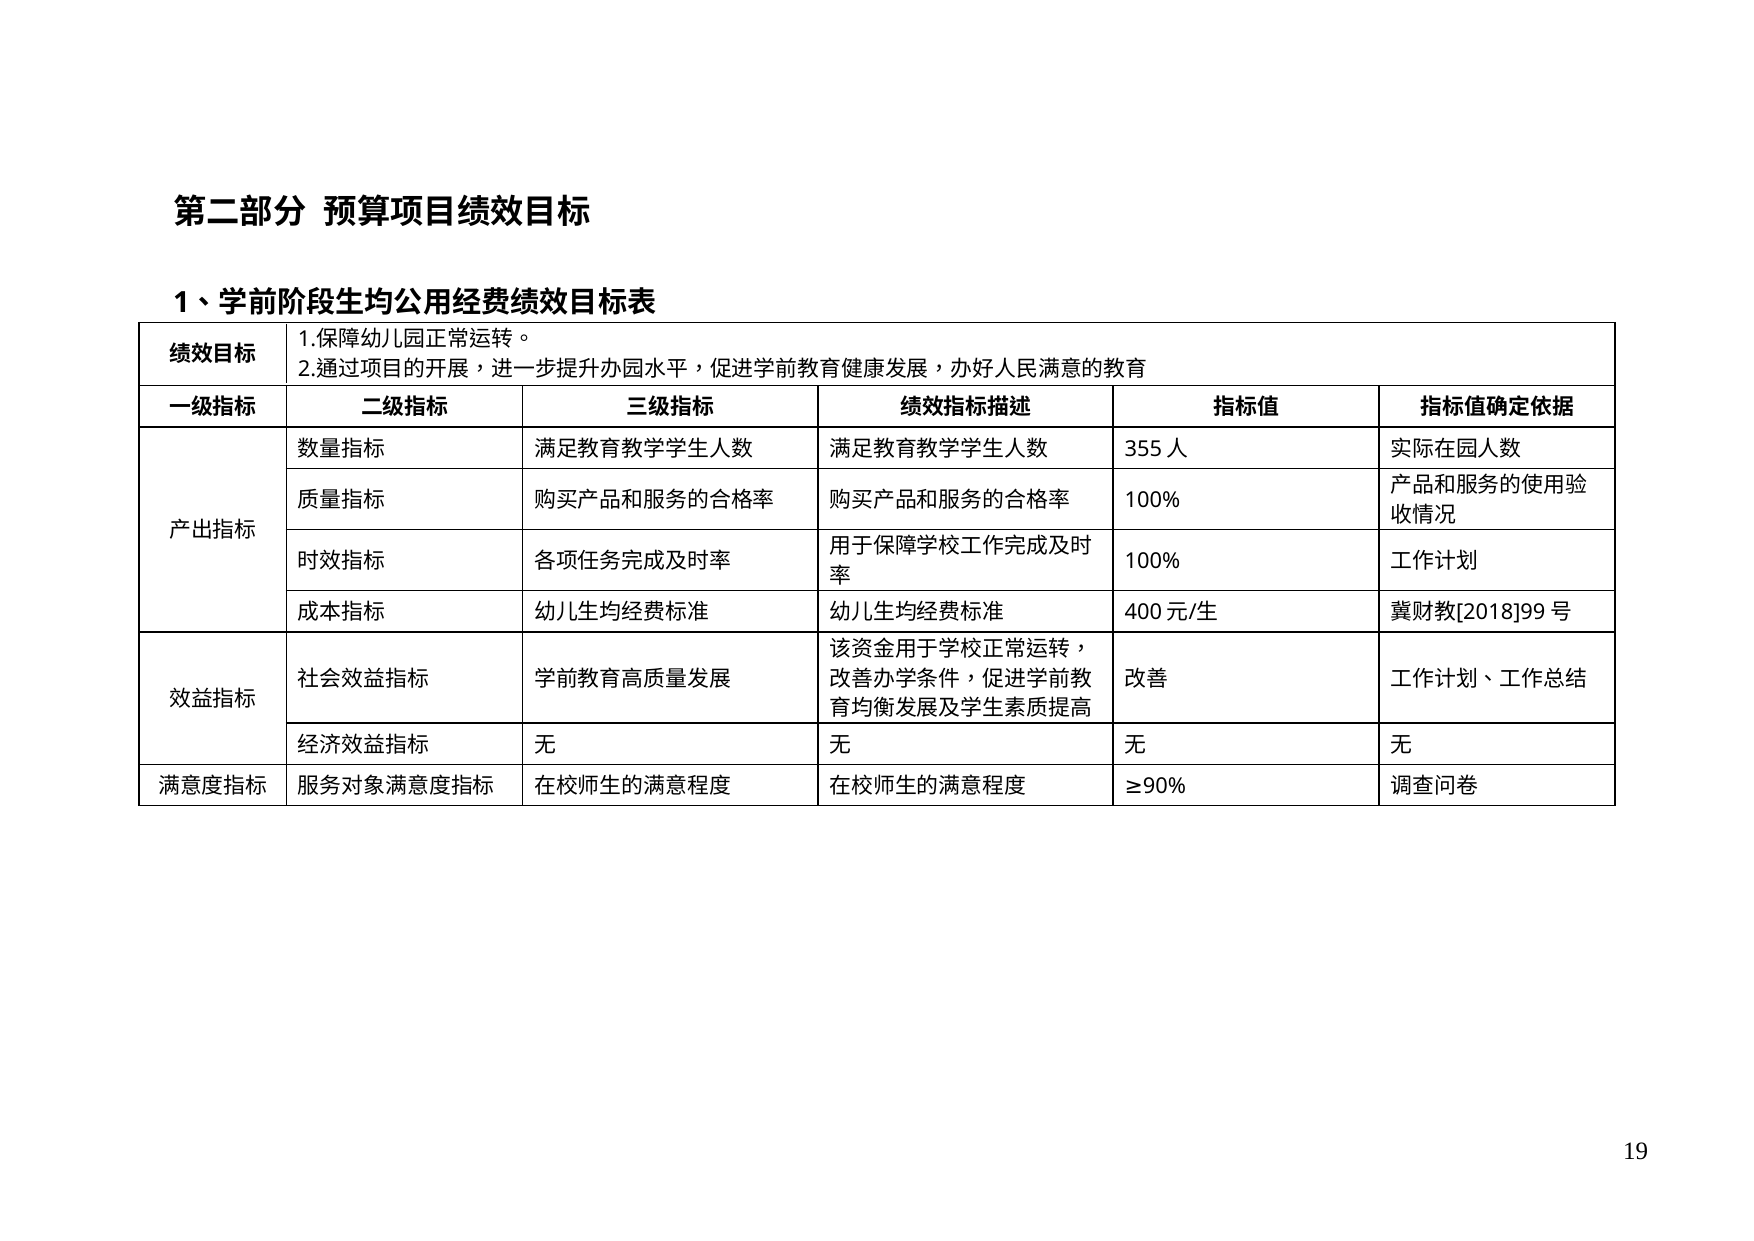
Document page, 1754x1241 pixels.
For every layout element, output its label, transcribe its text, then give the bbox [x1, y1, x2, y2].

table_cell 实际在园人数 [1380, 428, 1614, 467]
table_cell 冀财教[2018]99号 [1380, 591, 1614, 631]
table_cell 数量指标 [287, 428, 522, 467]
table_header 绩效目标 [140, 323, 286, 383]
table_cell ≥90% [1114, 765, 1378, 805]
table_cell 调查问卷 [1380, 765, 1614, 805]
table_cell 改善 [1114, 633, 1378, 722]
table_cell 质量指标 [287, 469, 522, 529]
table_header 绩效指标描述 [819, 386, 1112, 426]
table_header 1.保障幼儿园正常运转。 2.通过项目的开展，进一步提升办园水平，促进学前教育健康发展，办好人民满意的教育 [287, 323, 1614, 383]
table_cell 购买产品和服务的合格率 [819, 469, 1112, 529]
table_cell 经济效益指标 [287, 724, 522, 763]
table_cell 100% [1114, 530, 1378, 590]
table_cell 时效指标 [287, 530, 522, 590]
table_cell 效益指标 [140, 633, 286, 763]
text 第二部分 预算项目绩效目标 [106, 188, 1648, 234]
table_cell 无 [523, 724, 817, 763]
table_cell 满意度指标 [140, 765, 286, 805]
table_cell 在校师生的满意程度 [523, 765, 817, 805]
table_cell 产出指标 [140, 428, 286, 631]
table_cell 用于保障学校工作完成及时率 [819, 530, 1112, 590]
table_cell 产品和服务的使用验收情况 [1380, 469, 1614, 529]
table_cell 在校师生的满意程度 [819, 765, 1112, 805]
table_cell 幼儿生均经费标准 [523, 591, 817, 631]
table_header 一级指标 [140, 386, 286, 426]
table_cell 满足教育教学学生人数 [523, 428, 817, 467]
table_header 三级指标 [523, 386, 817, 426]
table_cell 社会效益指标 [287, 633, 522, 722]
table_cell 该资金用于学校正常运转，改善办学条件，促进学前教育均衡发展及学生素质提高 [819, 633, 1112, 722]
table_cell 无 [1380, 724, 1614, 763]
table_header 指标值 [1114, 386, 1378, 426]
table_cell 工作计划、工作总结 [1380, 633, 1614, 722]
table_cell 服务对象满意度指标 [287, 765, 522, 805]
table_cell 幼儿生均经费标准 [819, 591, 1112, 631]
table_cell 100% [1114, 469, 1378, 529]
table_header 指标值确定依据 [1380, 386, 1614, 426]
table_cell 355人 [1114, 428, 1378, 467]
text 1、学前阶段生均公用经费绩效目标表 [106, 281, 1648, 321]
table_cell 满足教育教学学生人数 [819, 428, 1112, 467]
table_cell 购买产品和服务的合格率 [523, 469, 817, 529]
table_cell 无 [1114, 724, 1378, 763]
table_cell 工作计划 [1380, 530, 1614, 590]
table_cell 无 [819, 724, 1112, 763]
table_cell 成本指标 [287, 591, 522, 631]
table_cell 学前教育高质量发展 [523, 633, 817, 722]
table_cell 400元/生 [1114, 591, 1378, 631]
table_cell 各项任务完成及时率 [523, 530, 817, 590]
table_header 二级指标 [287, 386, 522, 426]
